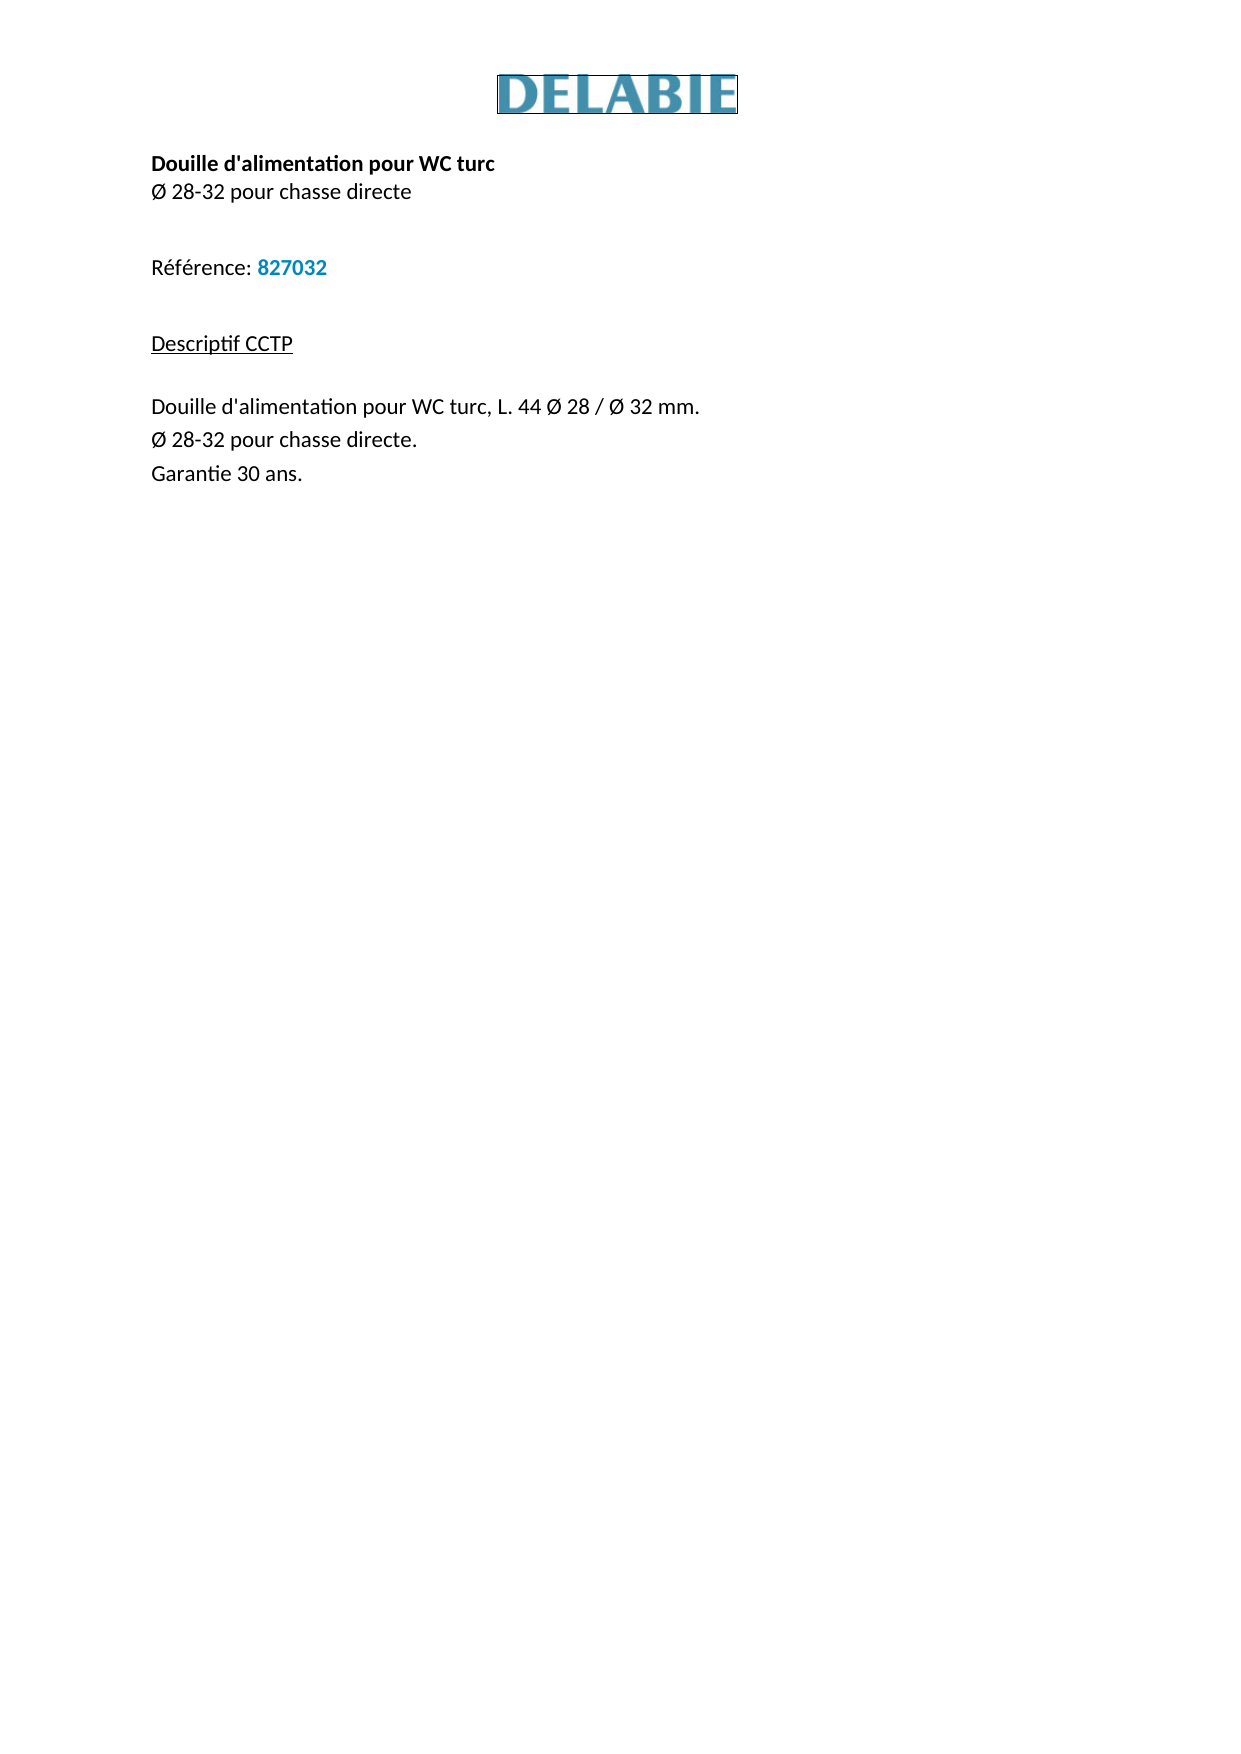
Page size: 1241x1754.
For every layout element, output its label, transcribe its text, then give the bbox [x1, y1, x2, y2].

text Descriptif CCTP [151, 329, 1084, 357]
text Référence: 827032 [151, 253, 1084, 281]
text Ø 28-32 pour chasse directe [151, 177, 1084, 205]
text Garantie 30 ans. [151, 459, 1084, 487]
picture [498, 76, 737, 113]
text Ø 28-32 pour chasse directe. [151, 426, 1084, 453]
text Douille d'alimentation pour WC turc [151, 149, 1084, 177]
text Douille d'alimentation pour WC turc, L. 44 Ø 28 / Ø 32 mm. [151, 392, 1084, 420]
